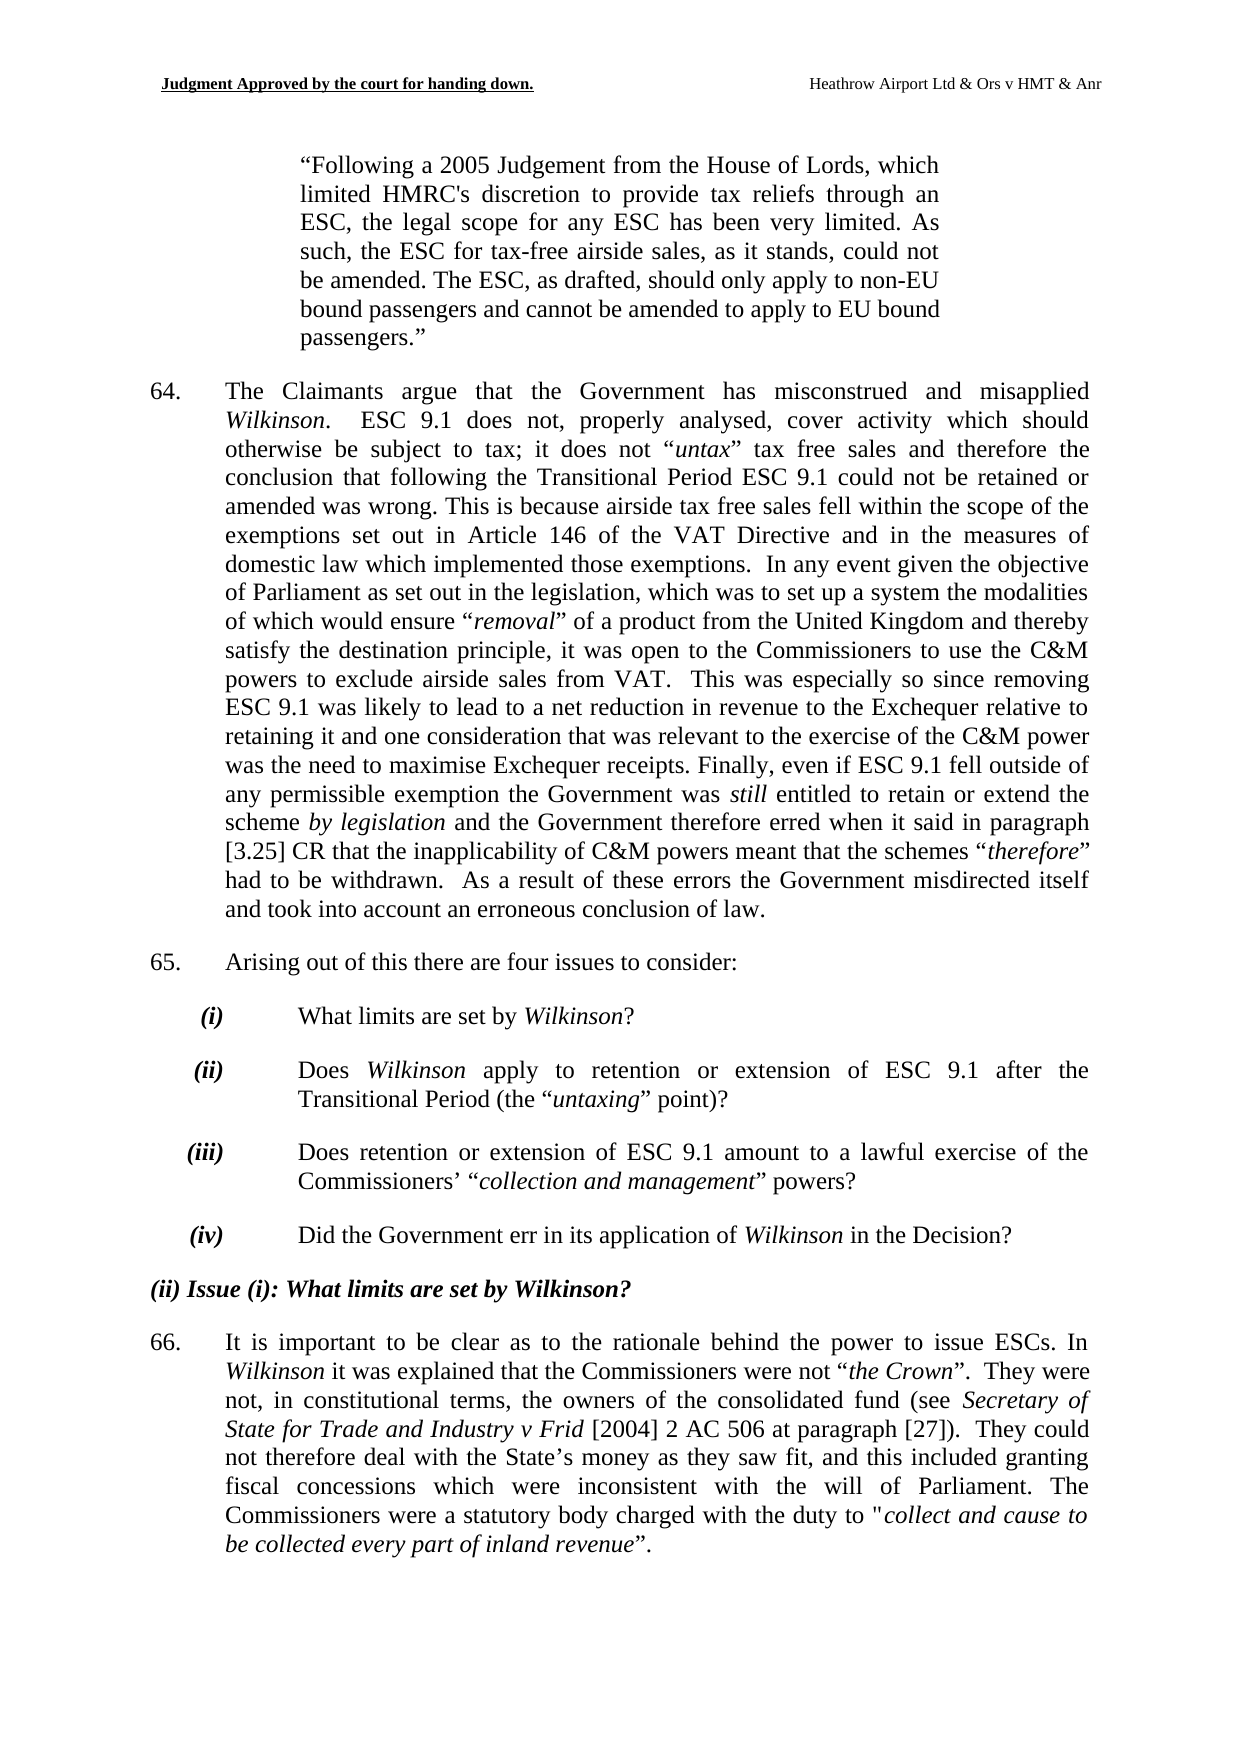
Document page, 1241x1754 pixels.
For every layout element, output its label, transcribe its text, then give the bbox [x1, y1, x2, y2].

text Arising out of this there are four issues to consider: [150, 947, 1090, 976]
list Did the Government err in its application of Wilkinson in the Decision? [224, 1220, 1090, 1249]
list Does Wilkinson apply to retention or extension of ESC 9.1 after the Transitional Period (the “untaxing” point)? [224, 1055, 1090, 1112]
text (ii) Issue (i): What limits are set by Wilkinson? [150, 1274, 1090, 1302]
text It is important to be clear as to the rationale behind the power to issue ESCs. In Wilkinson it was explained that the Commissioners were not “the Crown”. They were not, in constitutional terms, the owners of the consolidated fund (see Secretary of State for Trade and Industry v Frid [2004] 2 AC 506 at paragraph [27]). They could not therefore deal with the State’s money as they saw fit, and this included granting fiscal concessions which were inconsistent with the will of Parliament. The Commissioners were a statutory body charged with the duty to "collect and cause to be collected every part of inland revenue”. [150, 1327, 1090, 1557]
text The Claimants argue that the Government has misconstrued and misapplied Wilkinson. ESC 9.1 does not, properly analysed, cover activity which should otherwise be subject to tax; it does not “untax” tax free sales and therefore the conclusion that following the Transitional Period ESC 9.1 could not be retained or amended was wrong. This is because airside tax free sales fell within the scope of the exemptions set out in Article 146 of the VAT Directive and in the measures of domestic law which implemented those exemptions. In any event given the objective of Parliament as set out in the legislation, which was to set up a system the modalities of which would ensure “removal” of a product from the United Kingdom and thereby satisfy the destination principle, it was open to the Commissioners to use the C&M powers to exclude airside sales from VAT. This was especially so since removing ESC 9.1 was likely to lead to a net reduction in revenue to the Exchequer relative to retaining it and one consideration that was relevant to the exercise of the C&M power was the need to maximise Exchequer receipts. Finally, even if ESC 9.1 fell outside of any permissible exemption the Government was still entitled to retain or extend the scheme by legislation and the Government therefore erred when it said in paragraph [3.25] CR that the inapplicability of C&M powers meant that the schemes “therefore” had to be withdrawn. As a result of these errors the Government misdirected itself and took into account an erroneous conclusion of law. [150, 376, 1090, 922]
list Does retention or extension of ESC 9.1 amount to a lawful exercise of the Commissioners’ “collection and management” powers? [224, 1137, 1090, 1195]
list What limits are set by Wilkinson? [224, 1001, 1090, 1030]
text “Following a 2005 Judgement from the House of Lords, which limited HMRC's discretion to provide tax reliefs through an ESC, the legal scope for any ESC has been very limited. As such, the ESC for tax-free airside sales, as it stands, could not be amended. The ESC, as drafted, should only apply to non-EU bound passengers and cannot be amended to apply to EU bound passengers.” [300, 150, 940, 351]
